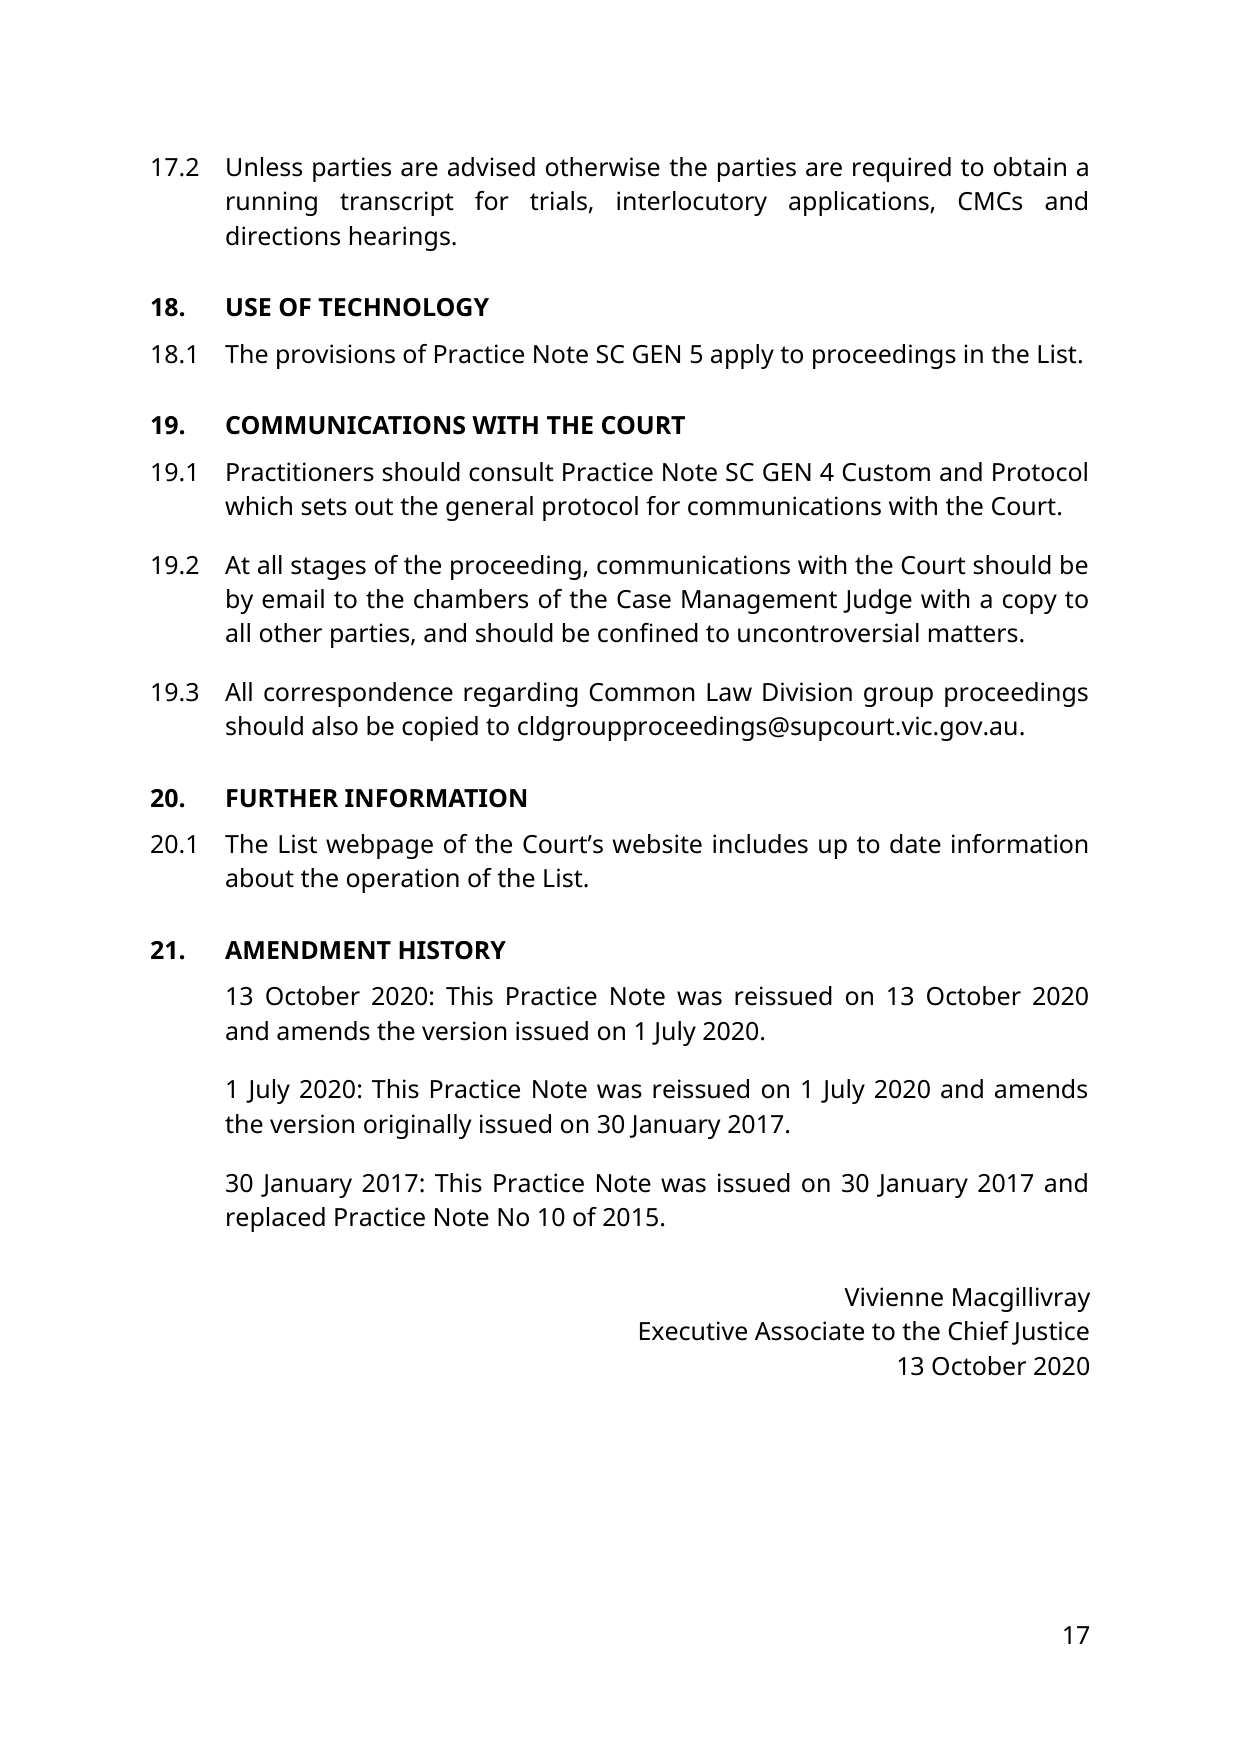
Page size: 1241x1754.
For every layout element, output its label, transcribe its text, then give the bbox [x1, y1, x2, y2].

subtitle FURTHER INFORMATION [150, 780, 1090, 814]
subtitle COMMUNICATIONS WITH THE COURT [150, 408, 1090, 442]
list The provisions of Practice Note SC GEN 5 apply to proceedings in the List. [150, 336, 1090, 370]
subtitle USE OF TECHNOLOGY [150, 290, 1090, 324]
list The List webpage of the Court’s website includes up to date information about the operation of the List. [150, 827, 1090, 895]
list Practitioners should consult Practice Note SC GEN 4 Custom and Protocol which sets out the general protocol for communications with the Court. [150, 454, 1090, 522]
text Vivienne Macgillivray [150, 1280, 1090, 1314]
text Executive Associate to the Chief Justice [150, 1314, 1090, 1348]
text 1 July 2020: This Practice Note was reissued on 1 July 2020 and amends the version originally issued on 30 January 2017. [225, 1072, 1090, 1140]
list All correspondence regarding Common Law Division group proceedings should also be copied to cldgroupproceedings@supcourt.vic.gov.au. [150, 675, 1090, 743]
subtitle AMENDMENT HISTORY [150, 932, 1090, 967]
list Unless parties are advised otherwise the parties are required to obtain a running transcript for trials, interlocutory applications, CMCs and directions hearings. [150, 150, 1090, 252]
text 13 October 2020: This Practice Note was reissued on 13 October 2020 and amends the version issued on 1 July 2020. [225, 979, 1090, 1047]
list At all stages of the proceeding, communications with the Court should be by email to the chambers of the Case Management Judge with a copy to all other parties, and should be confined to uncontroversial matters. [150, 547, 1090, 650]
text 30 January 2017: This Practice Note was issued on 30 January 2017 and replaced Practice Note No 10 of 2015. [225, 1165, 1090, 1233]
text 13 October 2020 [150, 1348, 1090, 1382]
